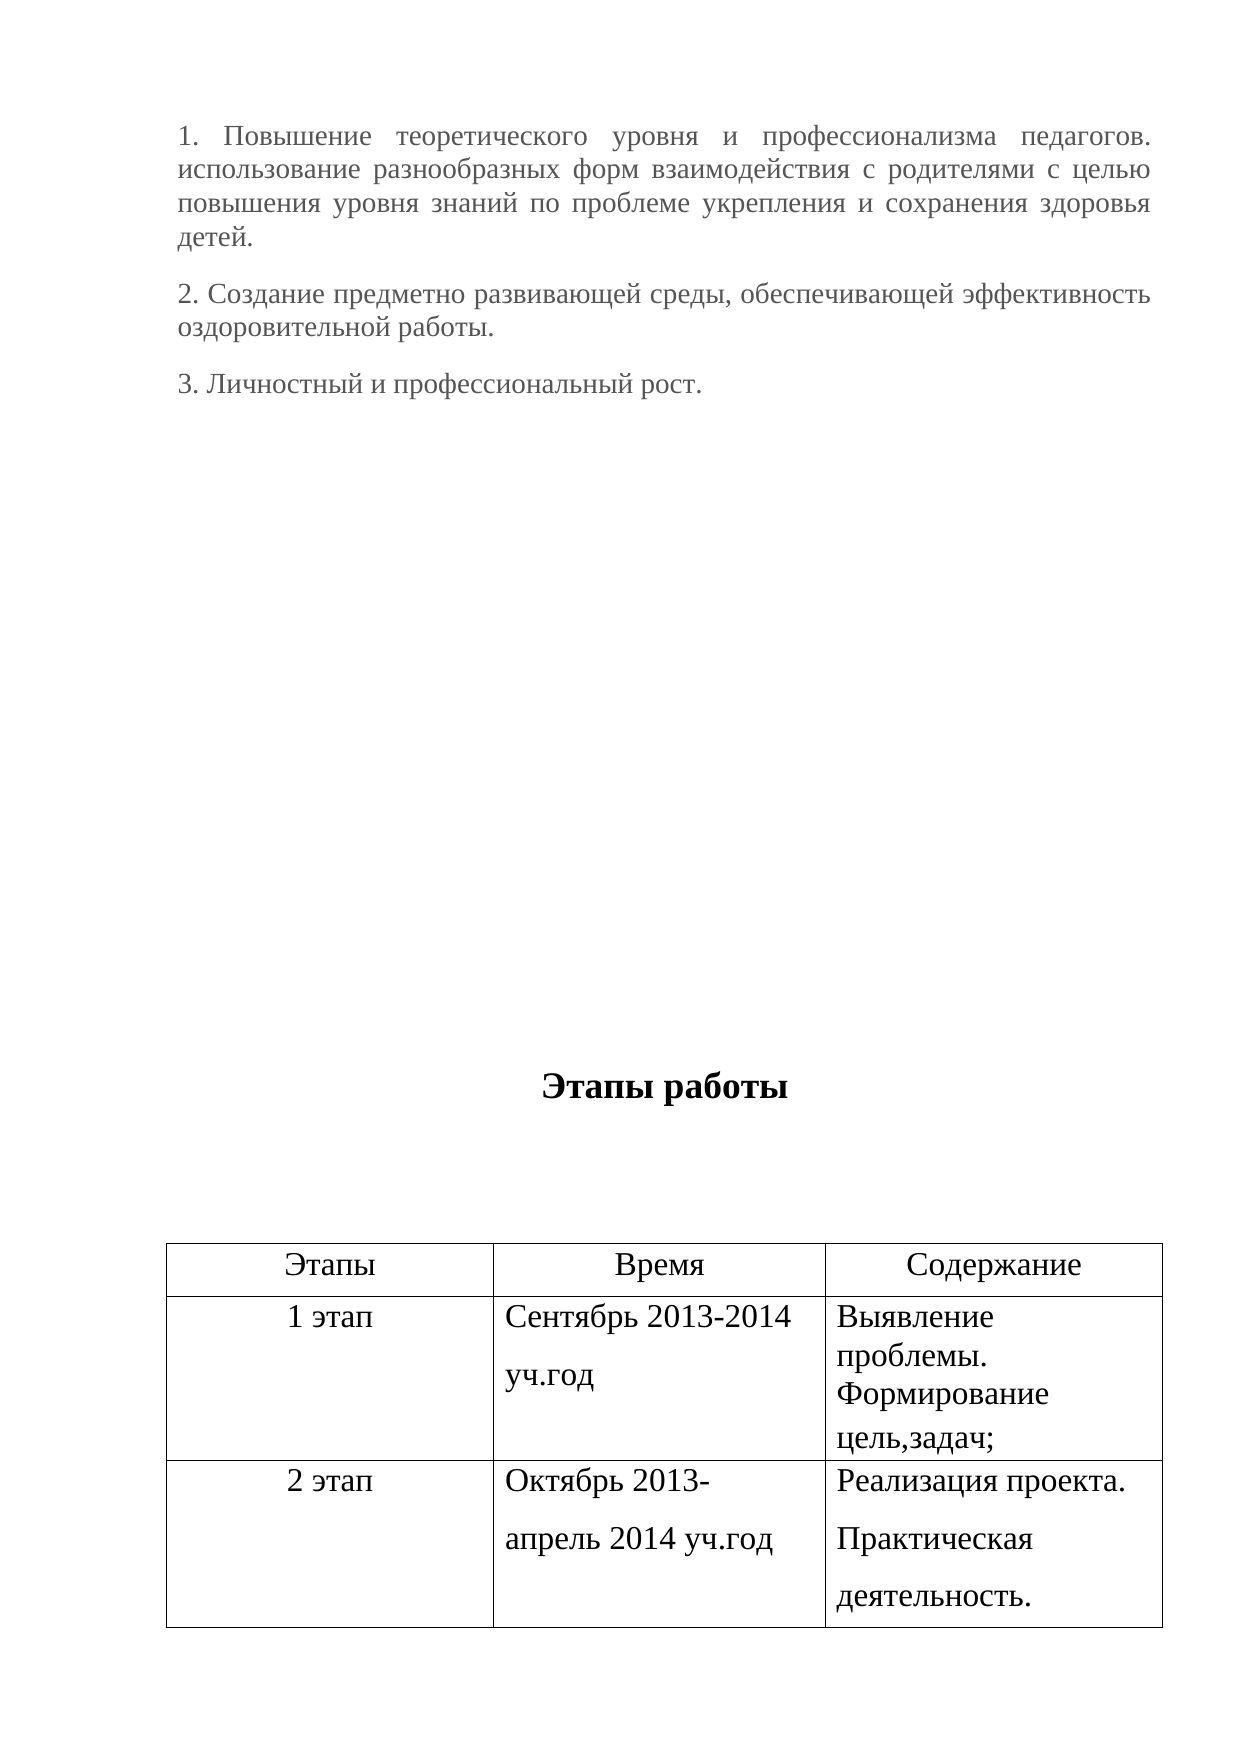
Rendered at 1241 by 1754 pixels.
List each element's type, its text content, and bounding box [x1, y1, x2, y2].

table_header Содержание [826, 1244, 1162, 1296]
table_cell Реализация проекта. Практическая деятельность. [826, 1461, 1162, 1627]
text 1. Повышение теоретического уровня и профессионализма педагогов. использование разнообразных форм взаимодействия с родителями с целью повышения уровня знаний по проблеме укрепления и сохранения здоровья детей. [177, 118, 1152, 252]
table_cell Октябрь 2013- апрель 2014 уч.год [494, 1461, 825, 1627]
table_cell 2 этап [167, 1461, 493, 1627]
table_cell Выявление проблемы. Формирование цель,задач; [826, 1297, 1162, 1460]
table_cell Сентябрь 2013-2014 уч.год [494, 1297, 825, 1460]
text Этапы работы [177, 1063, 1152, 1107]
text 3. Личностный и профессиональный рост. [177, 366, 1152, 400]
table_header Этапы [167, 1244, 493, 1296]
table_header Время [494, 1244, 825, 1296]
text 2. Создание предметно развивающей среды, обеспечивающей эффективность оздоровительной работы. [177, 276, 1152, 343]
table_cell 1 этап [167, 1297, 493, 1460]
